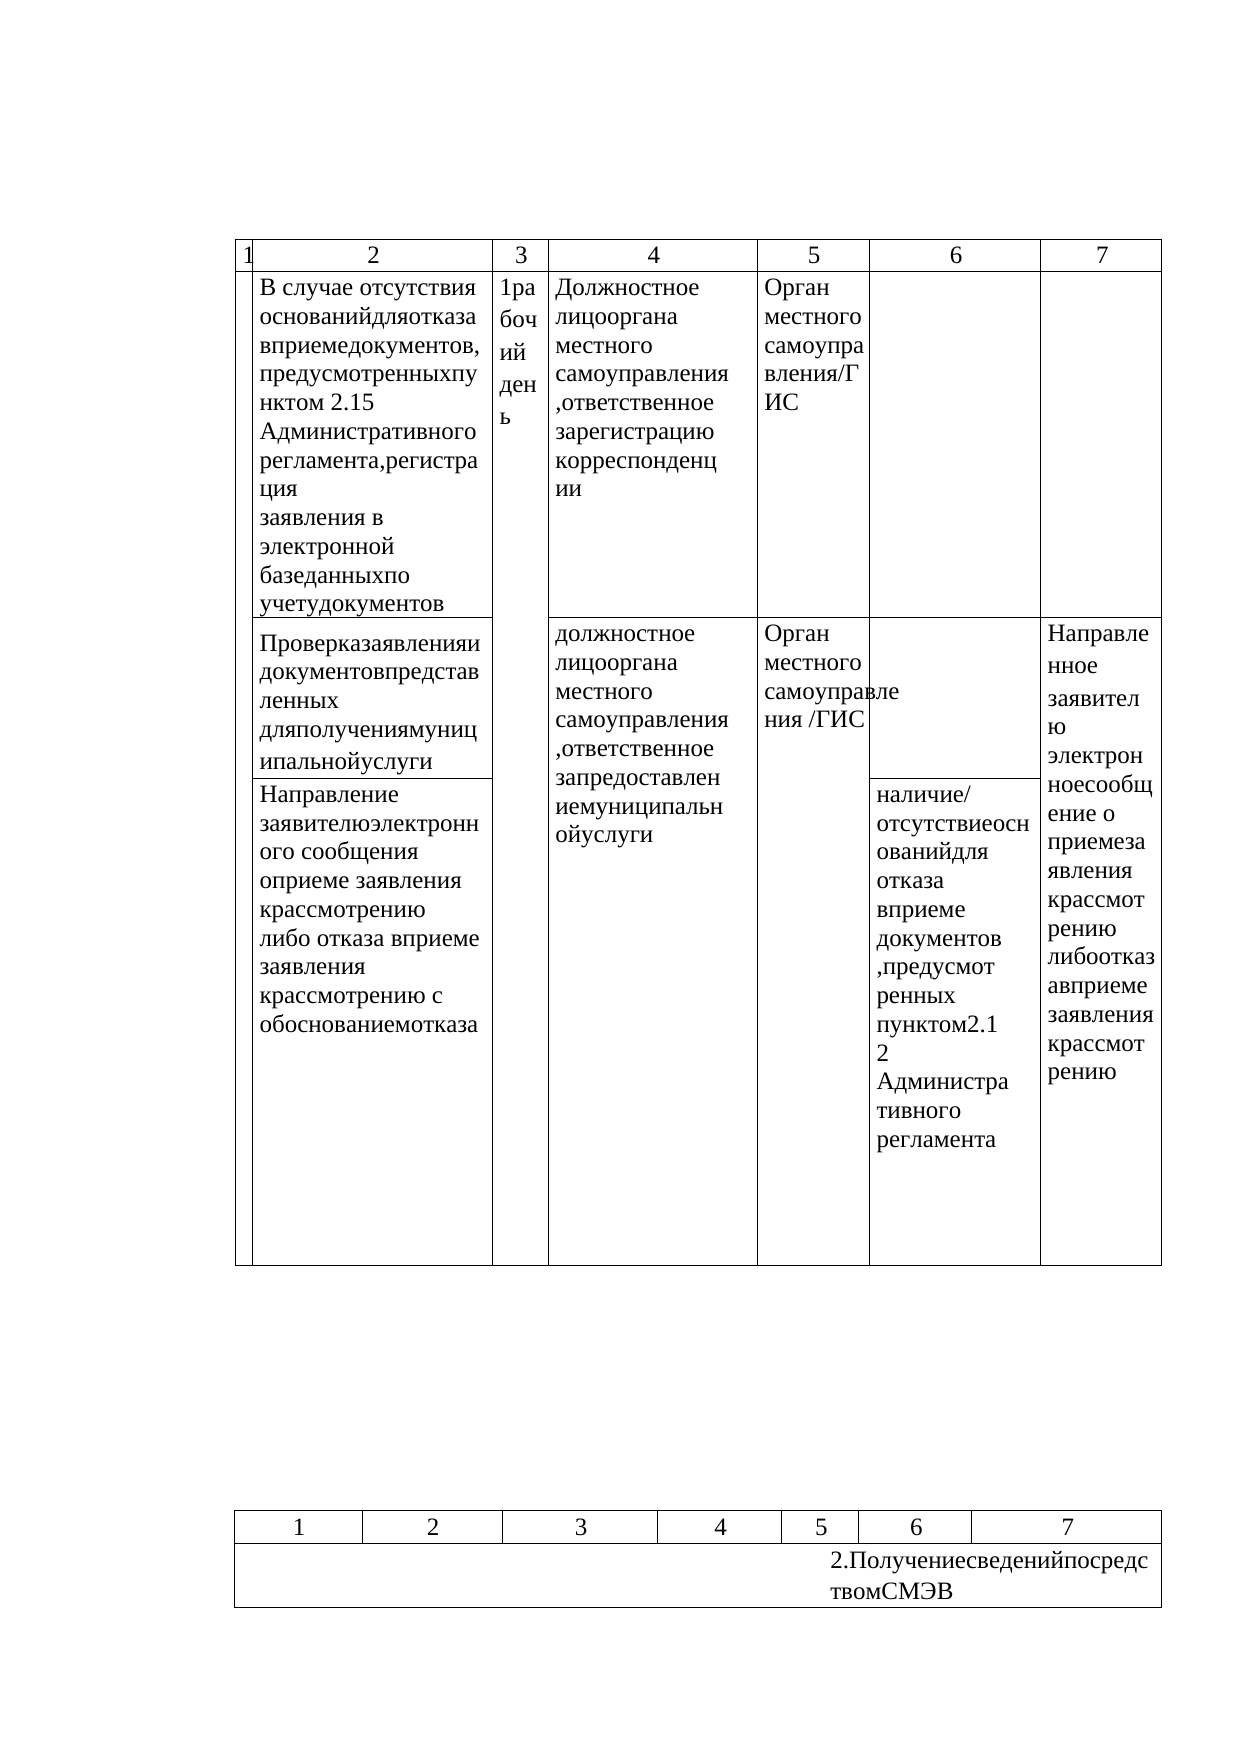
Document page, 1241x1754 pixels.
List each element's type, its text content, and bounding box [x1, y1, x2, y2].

table_cell 1рабочий день [493, 272, 548, 1264]
table_cell [870, 618, 1040, 778]
table_header 4 [549, 240, 757, 271]
table_cell 2.ПолучениесведенийпосредствомСМЭВ [235, 1544, 1161, 1607]
table_header 4 [658, 1511, 781, 1542]
table_cell Орган местного самоуправления/ГИС [758, 272, 869, 617]
table_header 3 [503, 1511, 657, 1542]
table_cell Направленное заявителю электронноесообщение о приемезаявления крассмотрению либоотказавприеме заявления крассмотрению [1041, 618, 1161, 1264]
table_header 2 [363, 1511, 502, 1542]
table_cell Должностное лицооргана местного самоуправления,ответственное зарегистрацию корреспонденции [549, 272, 757, 617]
table_header 3 [493, 240, 548, 271]
table_cell Орган местного самоуправления /ГИС [758, 618, 869, 1264]
table_header 1 [236, 240, 252, 271]
table_cell должностное лицооргана местного самоуправления,ответственное запредоставлениемуниципальнойуслуги [549, 618, 757, 1264]
table_cell Проверказаявленияидокументовпредставленных дляполучениямуниципальнойуслуги [253, 618, 492, 778]
table_header 6 [870, 240, 1040, 271]
table_cell Направление заявителюэлектронного сообщения оприеме заявления крассмотрению либо отказа вприеме заявления крассмотрению с обоснованиемотказа [253, 779, 492, 1264]
table_cell [236, 272, 252, 1264]
table_cell [1041, 272, 1161, 617]
table_header 6 [859, 1511, 971, 1542]
table_cell наличие/отсутствиеоснованийдля отказа вприеме документов,предусмотренных пунктом2.12 Административного регламента [870, 779, 1040, 1264]
table_cell В случае отсутствия основанийдляотказавприемедокументов, предусмотренныхпунктом 2.15 Административногорегламента,регистрация заявления в электронной базеданныхпо учетудокументов [253, 272, 492, 617]
table_header 2 [253, 240, 492, 271]
table_header 7 [1041, 240, 1161, 271]
table_header 7 [972, 1511, 1161, 1542]
table_header 1 [235, 1511, 362, 1542]
table_header 5 [758, 240, 869, 271]
table_cell [870, 272, 1040, 617]
table_header 5 [782, 1511, 858, 1542]
